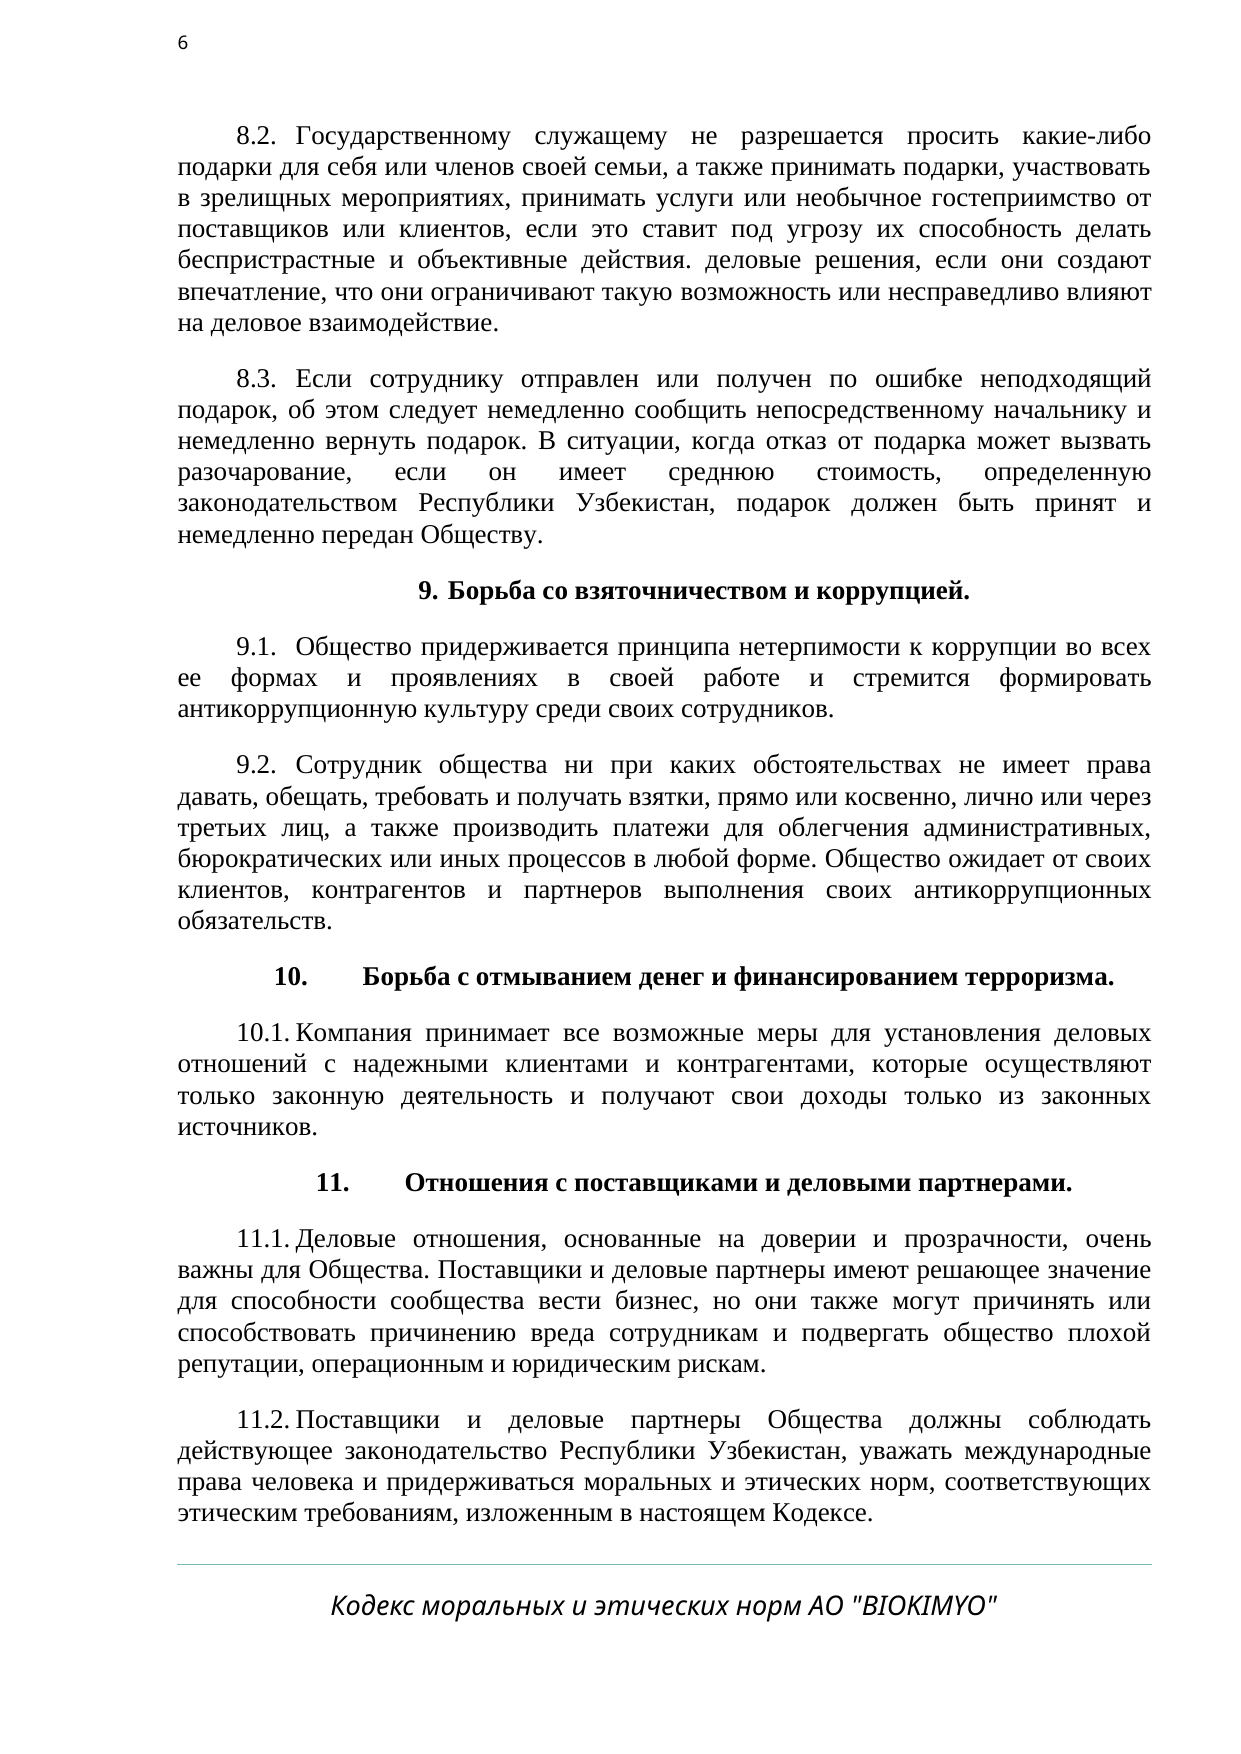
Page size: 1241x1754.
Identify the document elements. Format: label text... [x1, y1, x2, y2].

text Государственному служащему не разрешается просить какие-либо подарки для себя или членов своей семьи, а также принимать подарки, участвовать в зрелищных мероприятиях, принимать услуги или необычное гостеприимство от поставщиков или клиентов, если это ставит под угрозу их способность делать беспристрастные и объективные действия. деловые решения, если они создают впечатление, что они ограничивают такую ​​возможность или несправедливо влияют на деловое взаимодействие. [177, 119, 1152, 337]
text Сотрудник общества ни при каких обстоятельствах не имеет права давать, обещать, требовать и получать взятки, прямо или косвенно, лично или через третьих лиц, а также производить платежи для облегчения административных, бюрократических или иных процессов в любой форме. Общество ожидает от своих клиентов, контрагентов и партнеров выполнения своих антикоррупционных обязательств. [177, 748, 1152, 935]
text Деловые отношения, основанные на доверии и прозрачности, очень важны для Общества. Поставщики и деловые партнеры имеют решающее значение для способности сообщества вести бизнес, но они также могут причинять или способствовать причинению вреда сотрудникам и подвергать общество плохой репутации, операционным и юридическим рискам. [177, 1222, 1152, 1378]
text Отношения с поставщиками и деловыми партнерами. [177, 1166, 1152, 1197]
text Поставщики и деловые партнеры Общества должны соблюдать действующее законодательство Республики Узбекистан, уважать международные права человека и придерживаться моральных и этических норм, соответствующих этическим требованиям, изложенным в настоящем Кодексе. [177, 1403, 1152, 1527]
text Если сотруднику отправлен или получен по ошибке неподходящий подарок, об этом следует немедленно сообщить непосредственному начальнику и немедленно вернуть подарок. В ситуации, когда отказ от подарка может вызвать разочарование, если он имеет среднюю стоимость, определенную законодательством Республики Узбекистан, подарок должен быть принят и немедленно передан Обществу. [177, 362, 1152, 549]
text Борьба с отмыванием денег и финансированием терроризма. [177, 960, 1152, 991]
text Общество придерживается принципа нетерпимости к коррупции во всех ее формах и проявлениях в своей работе и стремится формировать антикоррупционную культуру среди своих сотрудников. [177, 630, 1152, 723]
text Компания принимает все возможные меры для установления деловых отношений с надежными клиентами и контрагентами, которые осуществляют только законную деятельность и получают свои доходы только из законных источников. [177, 1016, 1152, 1141]
text Борьба со взяточничеством и коррупцией. [177, 574, 1152, 605]
